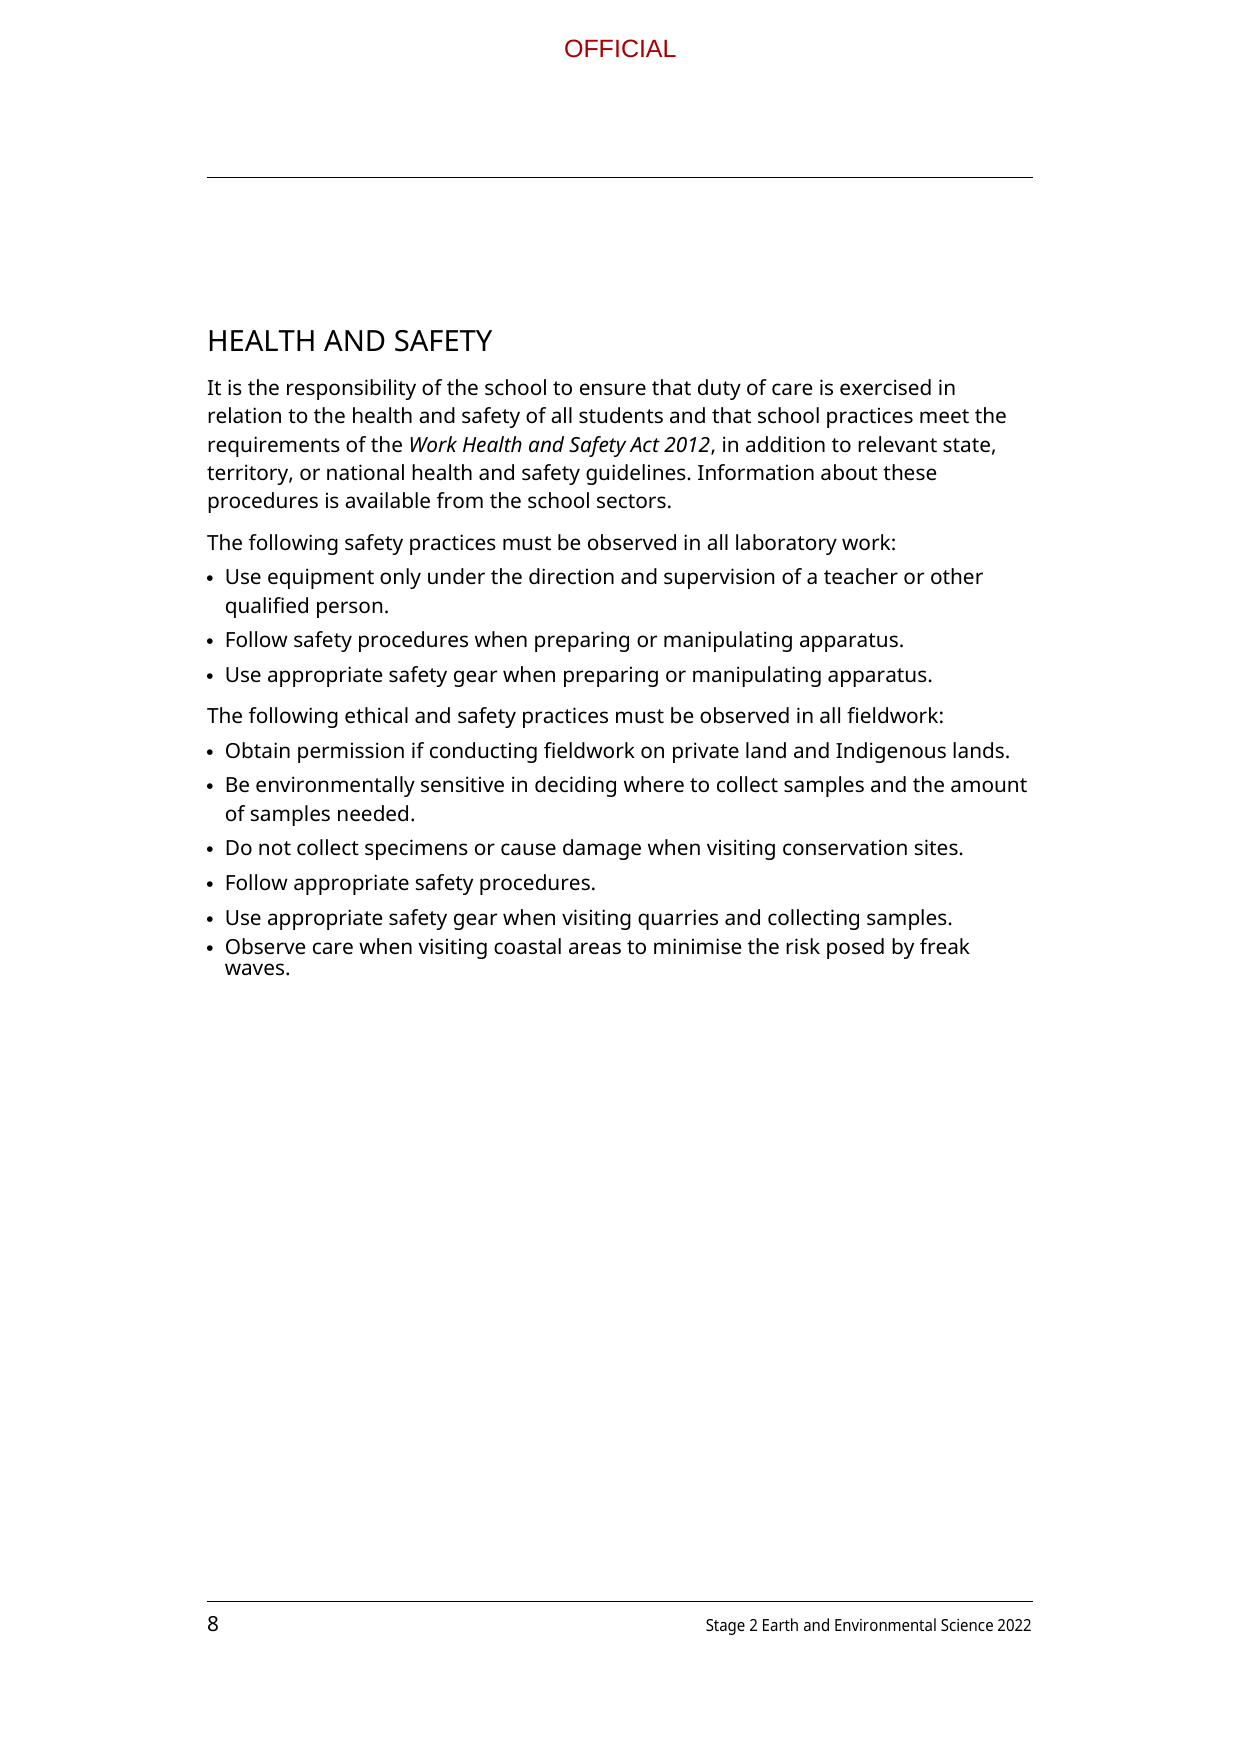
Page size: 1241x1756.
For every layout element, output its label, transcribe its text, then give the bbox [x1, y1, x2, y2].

text Obtain permission if conducting fieldwork on private land and Indigenous lands. [207, 736, 1033, 764]
text The following ethical and safety practices must be observed in all fieldwork: [207, 701, 1033, 729]
text Observe care when visiting coastal areas to minimise the risk posed by freak waves. [207, 938, 1033, 979]
text Be environmentally sensitive in deciding where to collect samples and the amount of samples needed. [207, 770, 1033, 827]
text Follow safety procedures when preparing or manipulating apparatus. [207, 625, 1033, 654]
text It is the responsibility of the school to ensure that duty of care is exercised in relation to the health and safety of all students and that school practices meet the requirements of the Work Health and Safety Act 2012, in addition to relevant state, territory, or national health and safety guidelines. Information about these procedures is available from the school sectors. [207, 373, 1033, 515]
text The following safety practices must be observed in all laboratory work: [207, 528, 1033, 556]
text Use equipment only under the direction and supervision of a teacher or other qualified person. [207, 562, 1033, 619]
text Do not collect specimens or cause damage when visiting conservation sites. [207, 833, 1033, 862]
text Use appropriate safety gear when visiting quarries and collecting samples. [207, 903, 1033, 931]
text Health and safety [207, 321, 1033, 360]
text Follow appropriate safety procedures. [207, 868, 1033, 897]
text Use appropriate safety gear when preparing or manipulating apparatus. [207, 660, 1033, 688]
